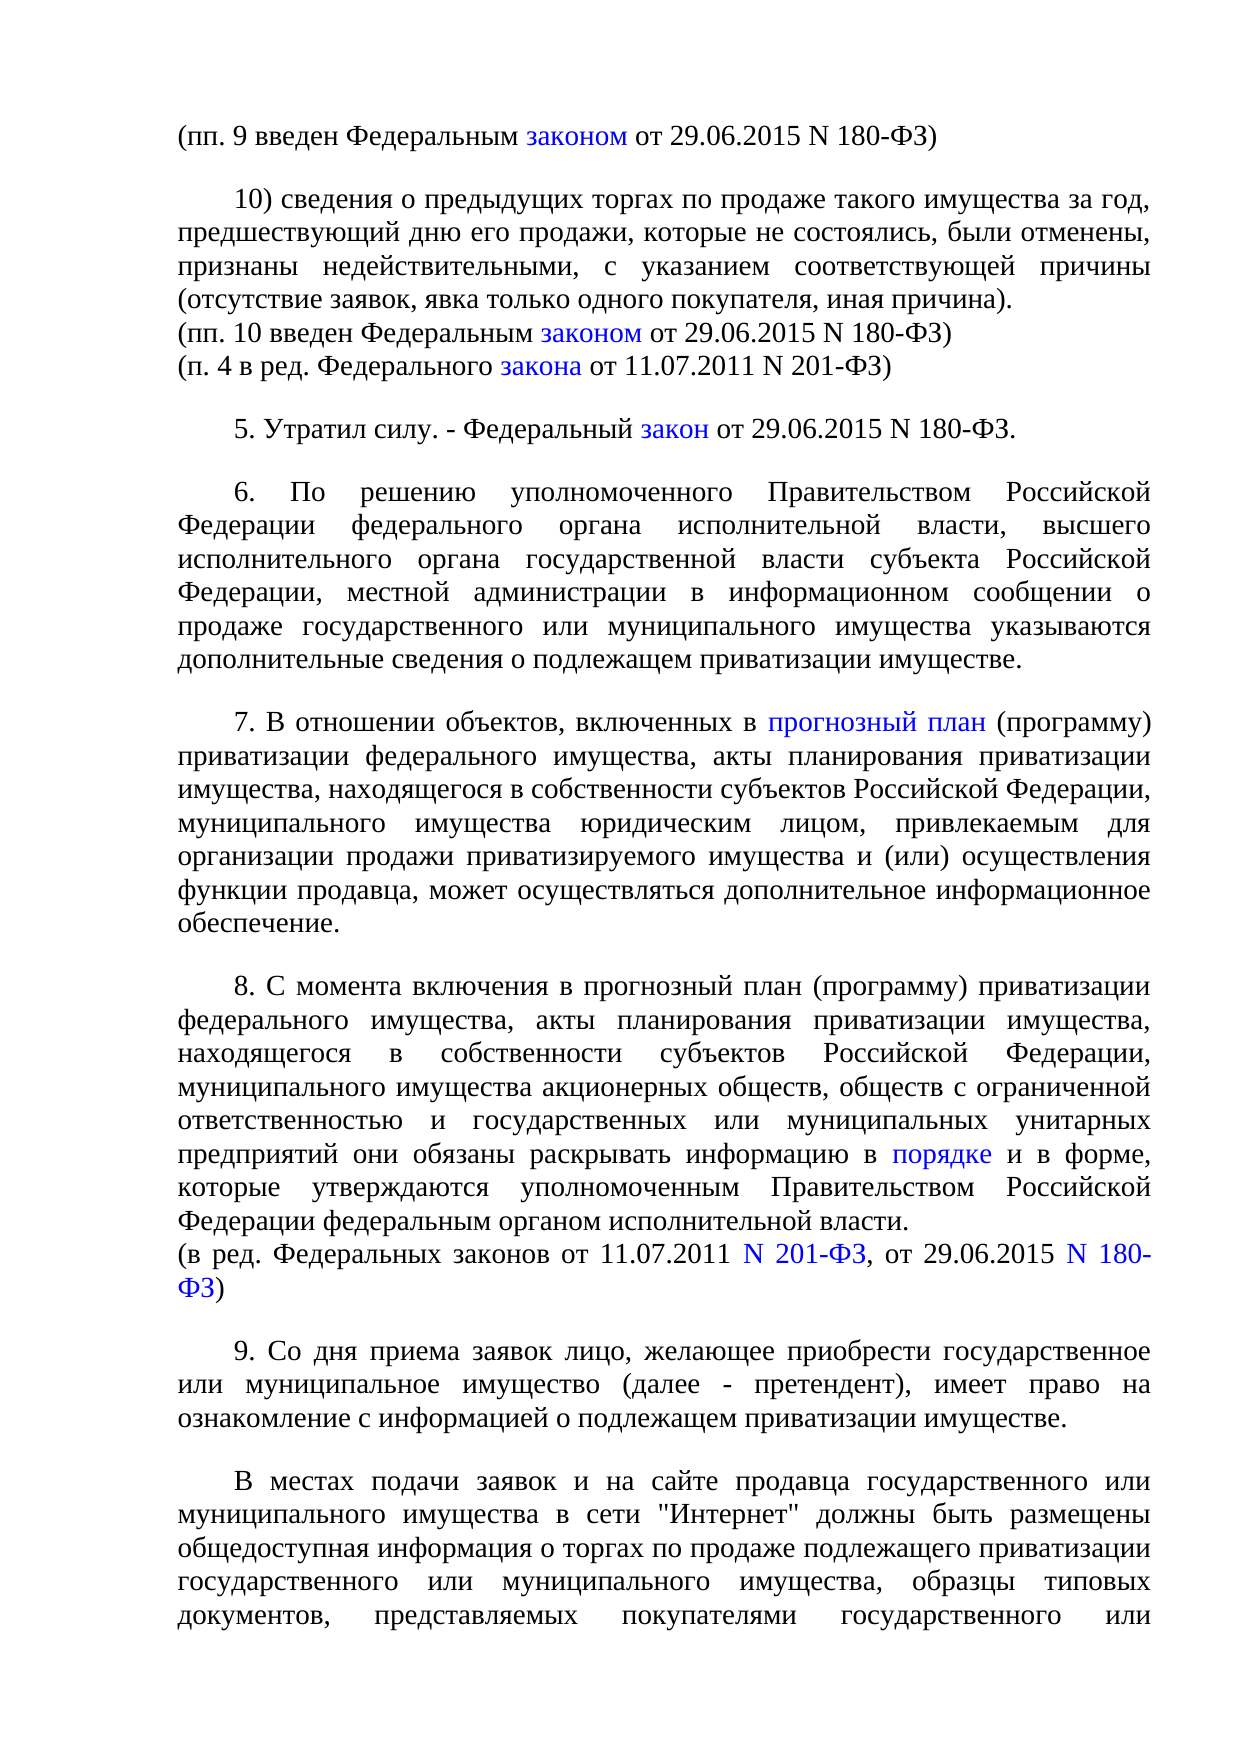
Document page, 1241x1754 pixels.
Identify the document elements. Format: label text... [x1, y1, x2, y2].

text (в ред. Федеральных законов от 11.07.2011 N 201-ФЗ, от 29.06.2015 N 180-ФЗ) [177, 1237, 1152, 1304]
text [177, 1463, 1152, 1630]
text (пп. 10 введен Федеральным законом от 29.06.2015 N 180-ФЗ) [177, 315, 1152, 348]
text (п. 4 в ред. Федерального закона от 11.07.2011 N 201-ФЗ) [177, 348, 1152, 382]
text (пп. 9 введен Федеральным законом от 29.06.2015 N 180-ФЗ) [177, 118, 1152, 152]
text 6. По решению уполномоченного Правительством Российской Федерации федерального органа исполнительной власти, высшего исполнительного органа государственной власти субъекта Российской Федерации, местной администрации в информационном сообщении о продаже государственного или муниципального имущества указываются дополнительные сведения о подлежащем приватизации имуществе. [177, 474, 1152, 675]
text 5. Утратил силу. - Федеральный закон от 29.06.2015 N 180-ФЗ. [177, 411, 1152, 445]
text 8. С момента включения в прогнозный план (программу) приватизации федерального имущества, акты планирования приватизации имущества, находящегося в собственности субъектов Российской Федерации, муниципального имущества акционерных обществ, обществ с ограниченной ответственностью и государственных или муниципальных унитарных предприятий они обязаны раскрывать информацию в порядке и в форме, которые утверждаются уполномоченным Правительством Российской Федерации федеральным органом исполнительной власти. [177, 968, 1152, 1237]
text 10) сведения о предыдущих торгах по продаже такого имущества за год, предшествующий дню его продажи, которые не состоялись, были отменены, признаны недействительными, с указанием соответствующей причины (отсутствие заявок, явка только одного покупателя, иная причина). [177, 181, 1152, 315]
text 9. Со дня приема заявок лицо, желающее приобрести государственное или муниципальное имущество (далее - претендент), имеет право на ознакомление с информацией о подлежащем приватизации имуществе. [177, 1333, 1152, 1433]
text 7. В отношении объектов, включенных в прогнозный план (программу) приватизации федерального имущества, акты планирования приватизации имущества, находящегося в собственности субъектов Российской Федерации, муниципального имущества юридическим лицом, привлекаемым для организации продажи приватизируемого имущества и (или) осуществления функции продавца, может осуществляться дополнительное информационное обеспечение. [177, 704, 1152, 939]
